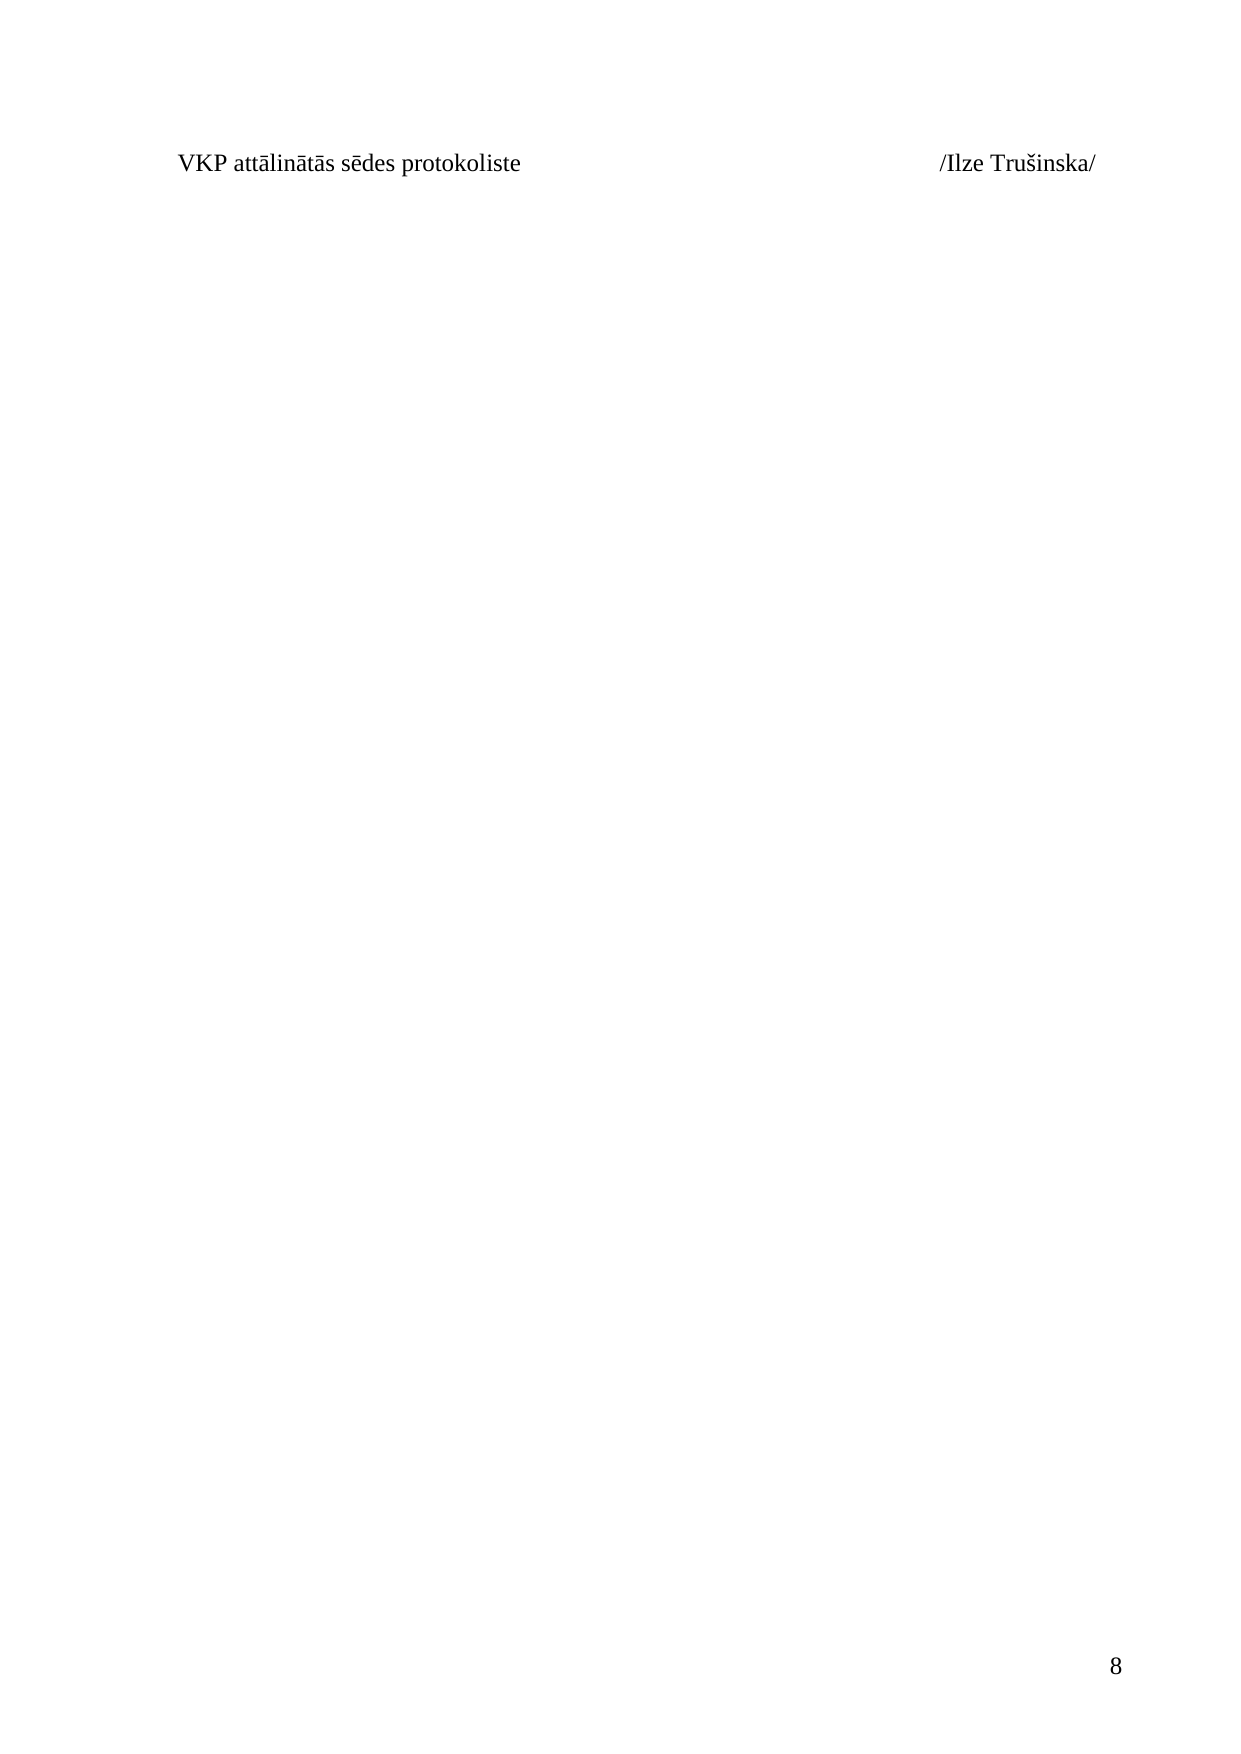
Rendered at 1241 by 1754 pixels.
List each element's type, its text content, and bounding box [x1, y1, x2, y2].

text VKP attālinātās sēdes protokoliste /Ilze Trušinska/ [177, 148, 1122, 176]
